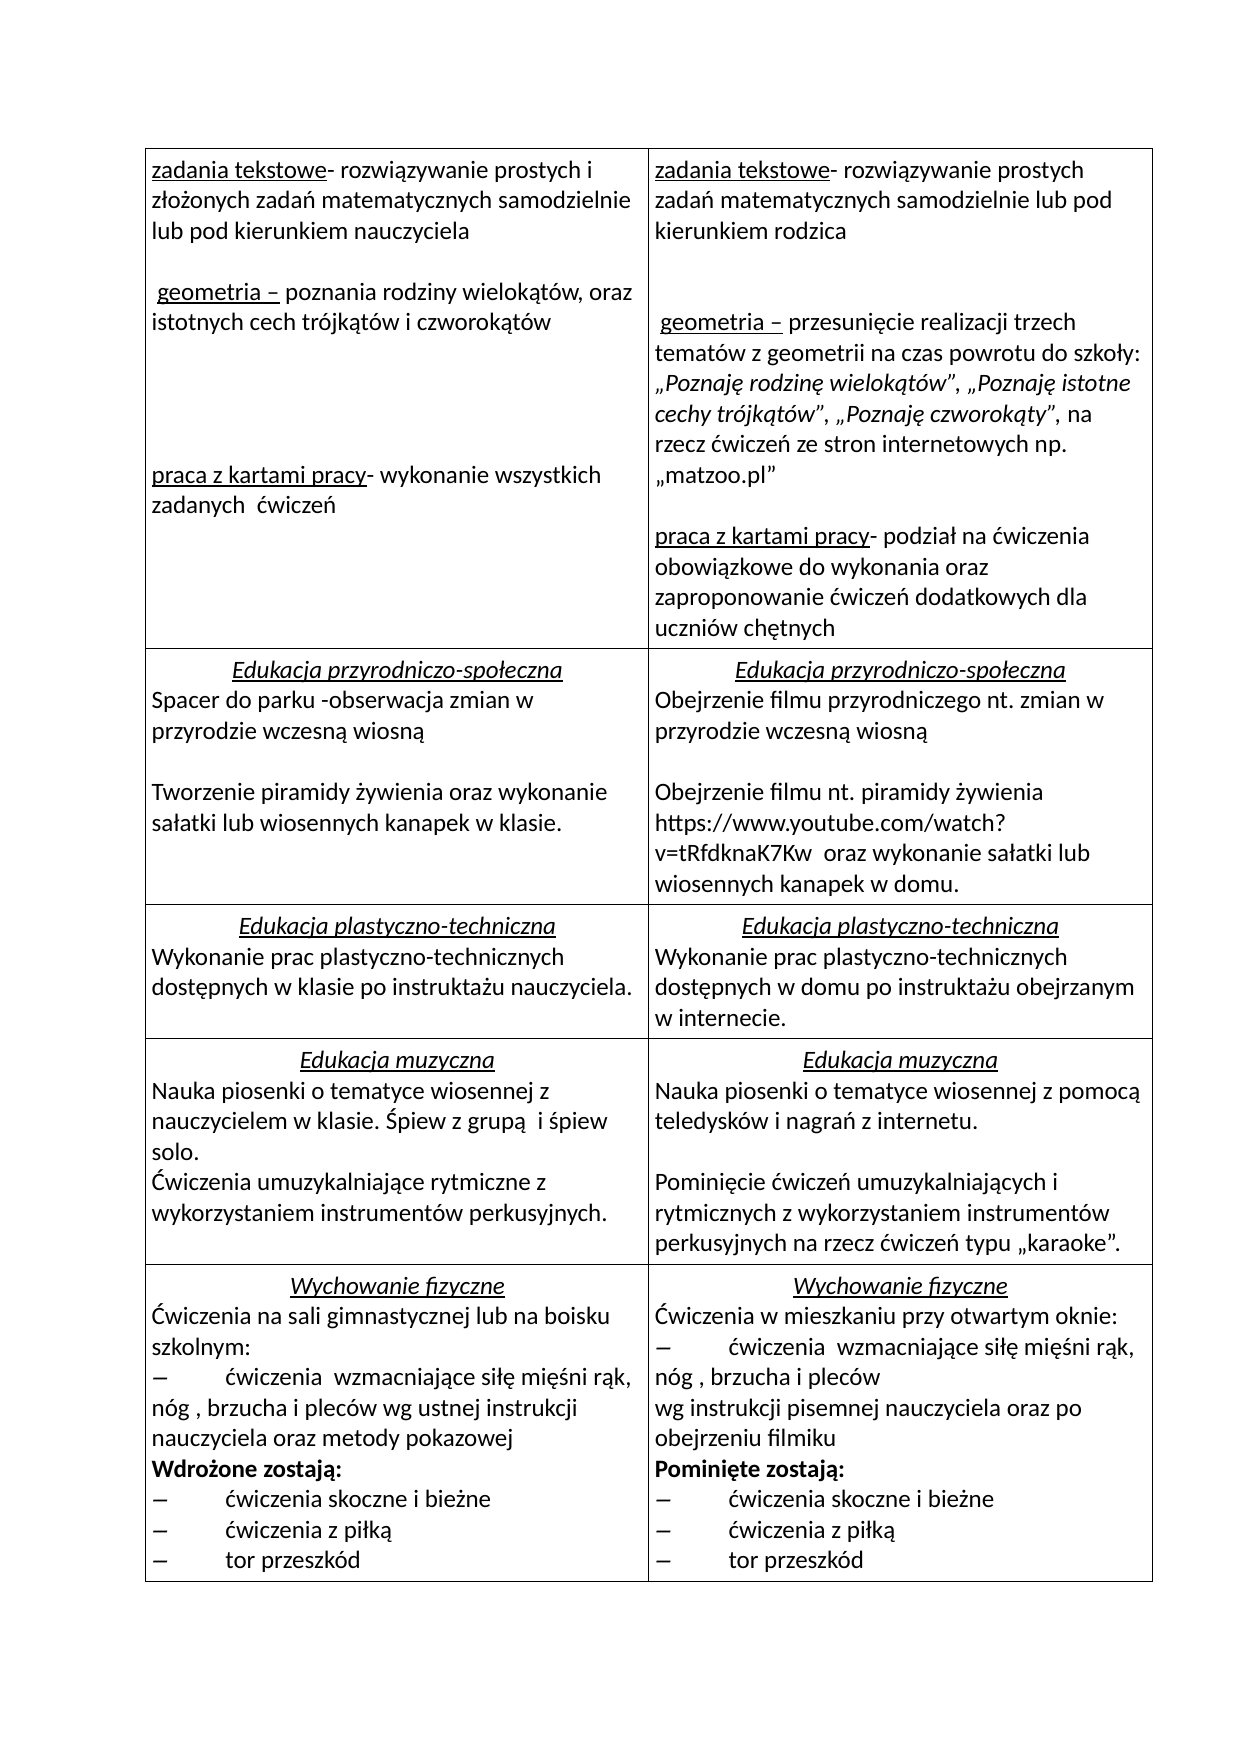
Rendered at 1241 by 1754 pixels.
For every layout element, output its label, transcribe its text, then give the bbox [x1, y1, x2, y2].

table_cell Edukacja plastyczno-techniczna Wykonanie prac plastyczno-technicznych dostępnych w domu po instruktażu obejrzanym w internecie. [649, 905, 1152, 1038]
table_cell Edukacja przyrodniczo-społeczna Spacer do parku -obserwacja zmian w przyrodzie wczesną wiosną Tworzenie piramidy żywienia oraz wykonanie sałatki lub wiosennych kanapek w klasie. [146, 649, 648, 904]
table_cell Edukacja przyrodniczo-społeczna Obejrzenie filmu przyrodniczego nt. zmian w przyrodzie wczesną wiosną Obejrzenie filmu nt. piramidy żywienia https://www.youtube.com/watch?v=tRfdknaK7Kw oraz wykonanie sałatki lub wiosennych kanapek w domu. [649, 649, 1152, 904]
table_cell Edukacja muzyczna Nauka piosenki o tematyce wiosennej z nauczycielem w klasie. Śpiew z grupą i śpiew solo. Ćwiczenia umuzykalniające rytmiczne z wykorzystaniem instrumentów perkusyjnych. [146, 1039, 648, 1264]
table_cell Edukacja muzyczna Nauka piosenki o tematyce wiosennej z pomocą teledysków i nagrań z internetu. Pominięcie ćwiczeń umuzykalniających i rytmicznych z wykorzystaniem instrumentów perkusyjnych na rzecz ćwiczeń typu „karaoke”. [649, 1039, 1152, 1264]
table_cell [146, 1265, 648, 1581]
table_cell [649, 149, 1152, 648]
table_cell Edukacja plastyczno-techniczna Wykonanie prac plastyczno-technicznych dostępnych w klasie po instruktażu nauczyciela. [146, 905, 648, 1038]
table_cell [649, 1265, 1152, 1581]
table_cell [146, 149, 648, 648]
